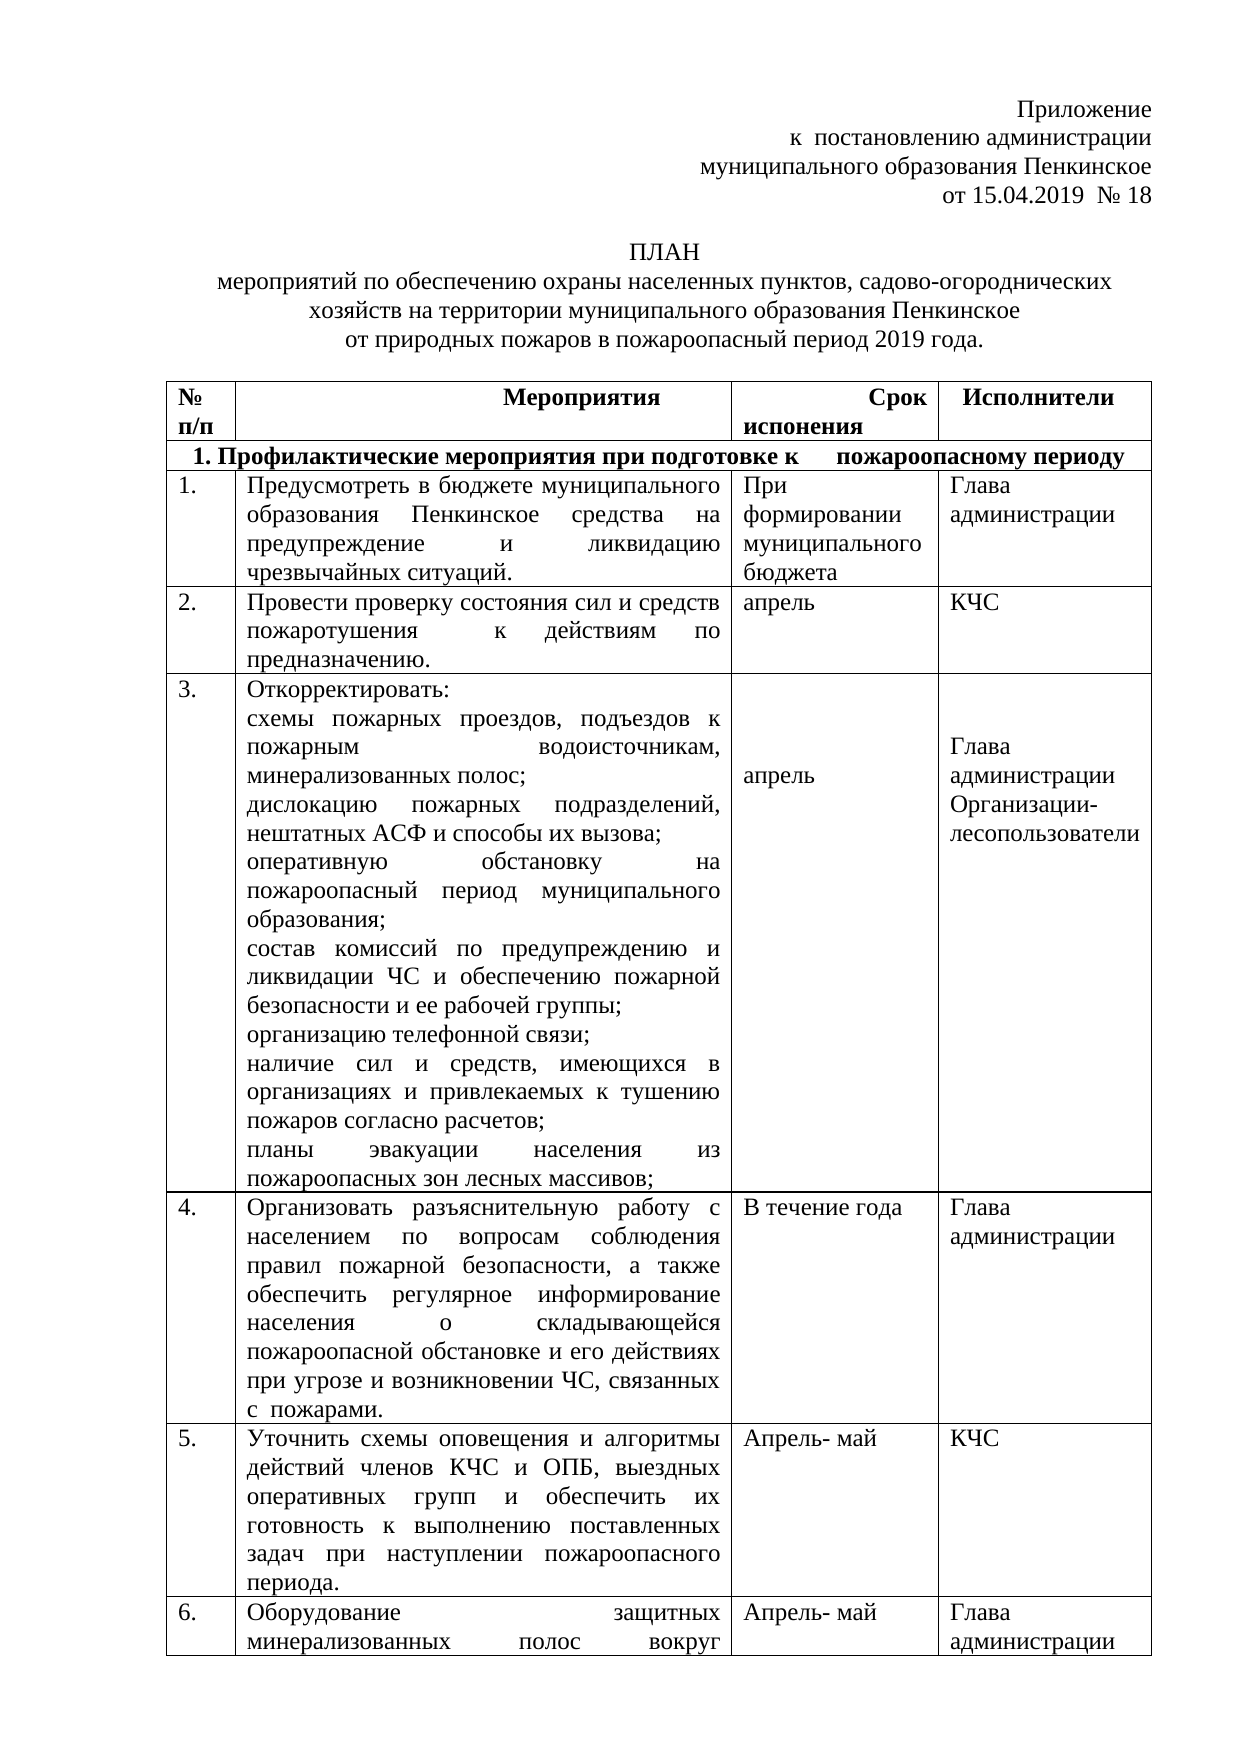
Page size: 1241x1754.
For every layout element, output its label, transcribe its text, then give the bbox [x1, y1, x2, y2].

table_cell 4. [167, 1193, 235, 1422]
table_cell 1. Профилактические мероприятия при подготовке к пожароопасному периоду [167, 441, 1151, 469]
table_cell апрель [732, 674, 938, 1191]
text Приложение [177, 94, 1152, 122]
table_cell Глава администрации [939, 1597, 1151, 1654]
table_header Исполнители [939, 382, 1151, 440]
table_header № п/п [167, 382, 235, 440]
table_cell 6. [167, 1597, 235, 1654]
table_cell Предусмотреть в бюджете муниципального образования Пенкинское средства на предупреждение и ликвидацию чрезвычайных ситуаций. [236, 471, 731, 586]
table_cell Провести проверку состояния сил и средств пожаротушения к действиям по предназначению. [236, 587, 731, 673]
table_header Мероприятия [236, 382, 731, 440]
text ПЛАН [177, 237, 1152, 266]
table_cell КЧС [939, 587, 1151, 673]
table_cell КЧС [939, 1424, 1151, 1596]
table_cell Глава администрации Организации- лесопользователи [939, 674, 1151, 1191]
table_cell В течение года [732, 1193, 938, 1422]
table_cell Глава администрации [939, 1193, 1151, 1422]
table_cell Апрель- май [732, 1424, 938, 1596]
table_cell 2. [167, 587, 235, 673]
table_cell 3. [167, 674, 235, 1191]
text мероприятий по обеспечению охраны населенных пунктов, садово-огороднических хозяйств на территории муниципального образования Пенкинское [177, 266, 1152, 324]
text от природных пожаров в пожароопасный период 2019 года. [177, 324, 1152, 352]
table_cell апрель [732, 587, 938, 673]
table_header Срок испонения [732, 382, 938, 440]
text к постановлению администрации [177, 122, 1152, 151]
table_cell Глава администрации [939, 471, 1151, 586]
text муниципального образования Пенкинское [177, 151, 1152, 180]
table_cell Апрель- май [732, 1597, 938, 1654]
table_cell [236, 1597, 731, 1654]
table_cell При формировании муниципального бюджета [732, 471, 938, 586]
table_cell Откорректировать: схемы пожарных проездов, подъездов к пожарным водоисточникам, минерализованных полос; дислокацию пожарных подразделений, нештатных АСФ и способы их вызова; оперативную обстановку на пожароопасный период муниципального образования; состав комиссий по предупреждению и ликвидации ЧС и обеспечению пожарной безопасности и ее рабочей группы; организацию телефонной связи; наличие сил и средств, имеющихся в организациях и привлекаемых к тушению пожаров согласно расчетов; планы эвакуации населения из пожароопасных зон лесных массивов; [236, 674, 731, 1191]
table_cell Организовать разъяснительную работу с населением по вопросам соблюдения правил пожарной безопасности, а также обеспечить регулярное информирование населения о складывающейся пожароопасной обстановке и его действиях при угрозе и возникновении ЧС, связанных с пожарами. [236, 1193, 731, 1422]
table_cell Уточнить схемы оповещения и алгоритмы действий членов КЧС и ОПБ, выездных оперативных групп и обеспечить их готовность к выполнению поставленных задач при наступлении пожароопасного периода. [236, 1424, 731, 1596]
text от 15.04.2019 № 18 [177, 180, 1152, 209]
table_cell 5. [167, 1424, 235, 1596]
table_cell 1. [167, 471, 235, 586]
